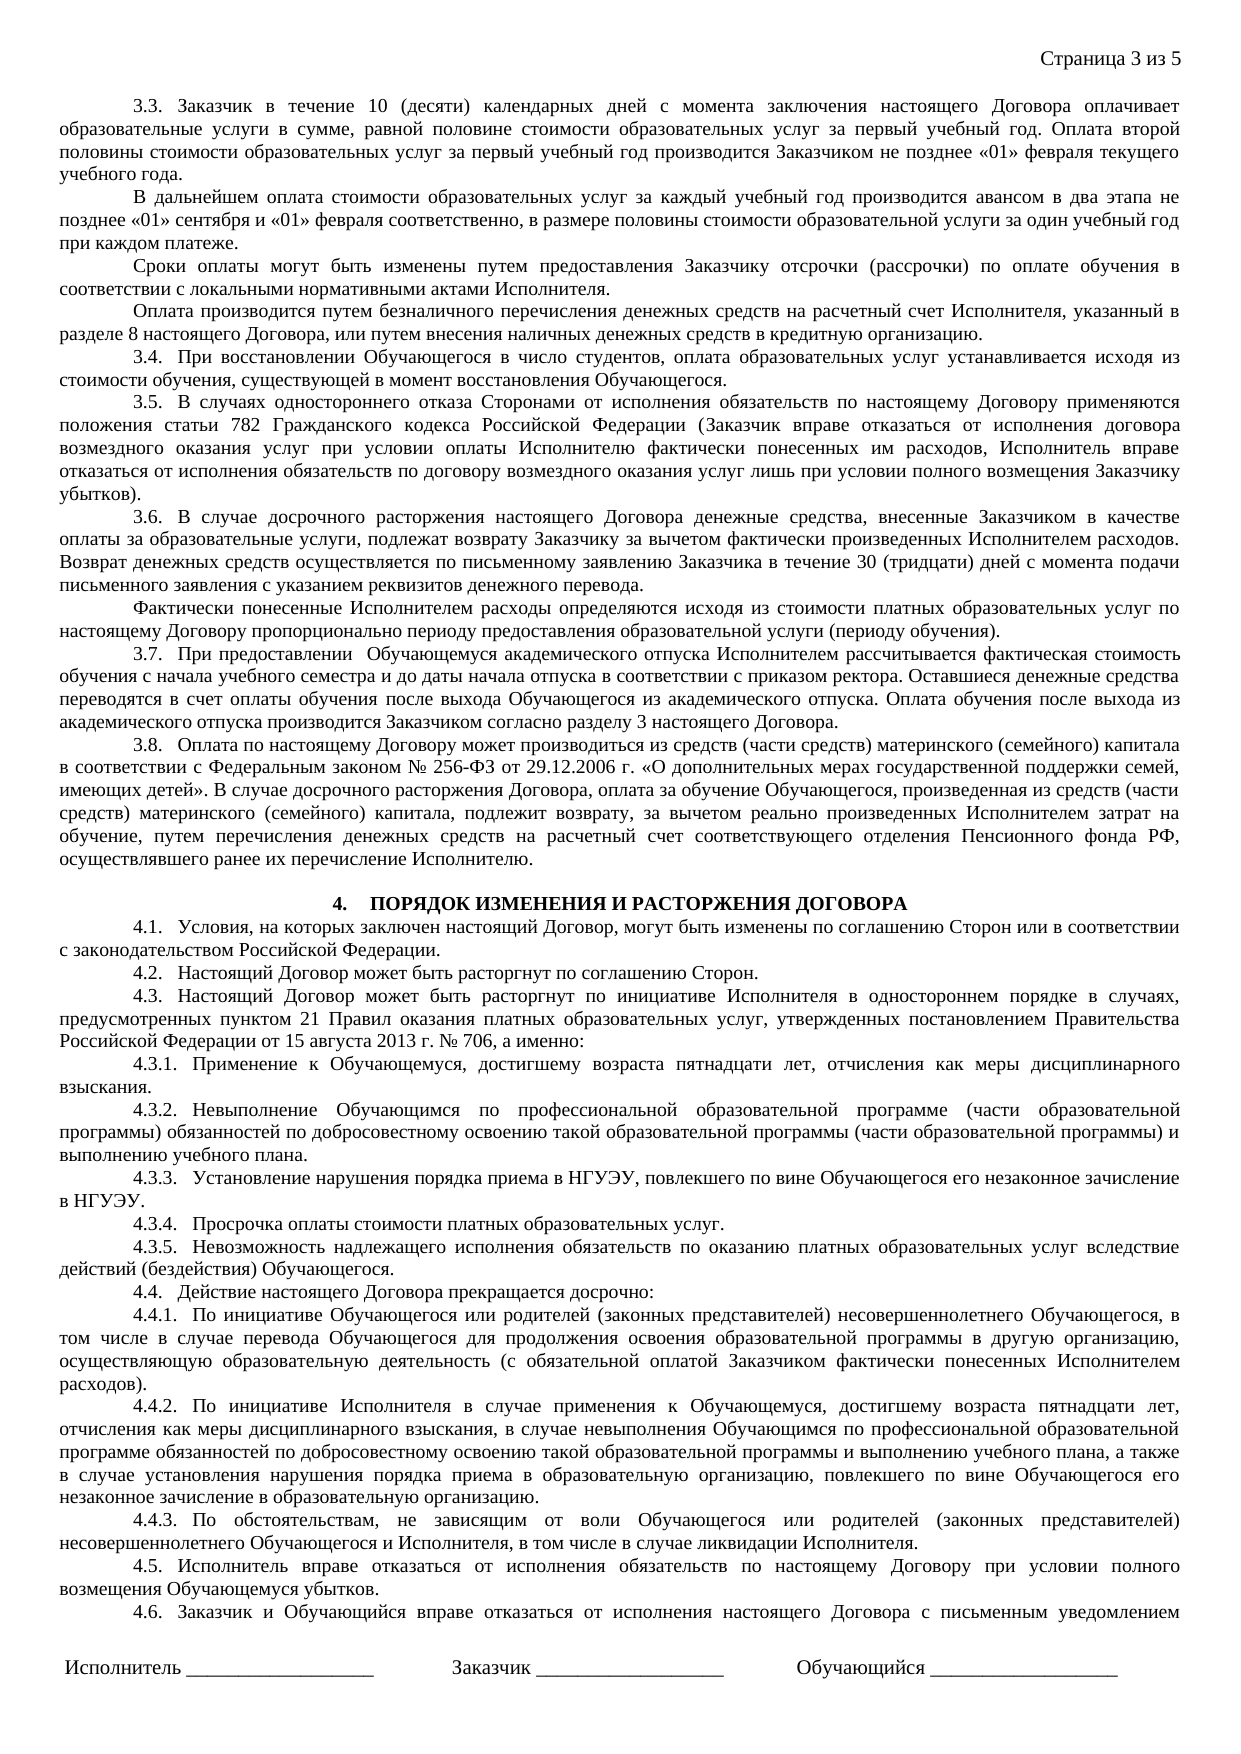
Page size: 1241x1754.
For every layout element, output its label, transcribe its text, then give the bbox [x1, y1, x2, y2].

list Исполнитель вправе отказаться от исполнения обязательств по настоящему Договору при условии полного возмещения Обучающемуся убытков. [59, 1554, 1181, 1599]
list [59, 1599, 1181, 1622]
list Настоящий Договор может быть расторгнут по соглашению Сторон. [59, 961, 1181, 984]
list Невозможность надлежащего исполнения обязательств по оказанию платных образовательных услуг вследствие действий (бездействия) Обучающегося. [59, 1234, 1181, 1280]
list Установление нарушения порядка приема в НГУЭУ, повлекшего по вине Обучающегося его незаконное зачисление в НГУЭУ. [59, 1166, 1181, 1212]
list По обстоятельствам, не зависящим от воли Обучающегося или родителей (законных представителей) несовершеннолетнего Обучающегося и Исполнителя, в том числе в случае ликвидации Исполнителя. [59, 1508, 1181, 1554]
list В случае досрочного расторжения настоящего Договора денежные средства, внесенные Заказчиком в качестве оплаты за образовательные услуги, подлежат возврату Заказчику за вычетом фактически произведенных Исполнителем расходов. Возврат денежных средств осуществляется по письменному заявлению Заказчика в течение 30 (тридцати) дней с момента подачи письменного заявления с указанием реквизитов денежного перевода. [59, 504, 1181, 596]
list Оплата производится путем безналичного перечисления денежных средств на расчетный счет Исполнителя, указанный в разделе 8 настоящего Договора, или путем внесения наличных денежных средств в кредитную организацию. [59, 299, 1181, 345]
list Действие настоящего Договора прекращается досрочно: [59, 1280, 1181, 1303]
list При предоставлении Обучающемуся академического отпуска Исполнителем рассчитывается фактическая стоимость обучения с начала учебного семестра и до даты начала отпуска в соответствии с приказом ректора. Оставшиеся денежные средства переводятся в счет оплаты обучения после выхода Обучающегося из академического отпуска. Оплата обучения после выхода из академического отпуска производится Заказчиком согласно разделу 3 настоящего Договора. [59, 641, 1181, 733]
list Заказчик в течение 10 (десяти) календарных дней с момента заключения настоящего Договора оплачивает образовательные услуги в сумме, равной половине стоимости образовательных услуг за первый учебный год. Оплата второй половины стоимости образовательных услуг за первый учебный год производится Заказчиком не позднее «01» февраля текущего учебного года. [59, 94, 1181, 185]
text Фактически понесенные Исполнителем расходы определяются исходя из стоимости платных образовательных услуг по настоящему Договору пропорционально периоду предоставления образовательной услуги (периоду обучения). [59, 596, 1181, 641]
list Просрочка оплаты стоимости платных образовательных услуг. [59, 1212, 1181, 1234]
list Условия, на которых заключен настоящий Договор, могут быть изменены по соглашению Сторон или в соответствии с законодательством Российской Федерации. [59, 915, 1181, 961]
list При восстановлении Обучающегося в число студентов, оплата образовательных услуг устанавливается исходя из стоимости обучения, существующей в момент восстановления Обучающегося. [59, 345, 1181, 391]
list Невыполнение Обучающимся по профессиональной образовательной программе (части образовательной программы) обязанностей по добросовестному освоению такой образовательной программы (части образовательной программы) и выполнению учебного плана. [59, 1098, 1181, 1166]
list Оплата по настоящему Договору может производиться из средств (части средств) материнского (семейного) капитала в соответствии с Федеральным законом № 256-ФЗ от 29.12.2006 г. «О дополнительных мерах государственной поддержки семей, имеющих детей». В случае досрочного расторжения Договора, оплата за обучение Обучающегося, произведенная из средств (части средств) материнского (семейного) капитала, подлежит возврату, за вычетом реально произведенных Исполнителем затрат на обучение, путем перечисления денежных средств на расчетный счет соответствующего отделения Пенсионного фонда РФ, осуществлявшего ранее их перечисление Исполнителю. [59, 733, 1181, 869]
list По инициативе Исполнителя в случае применения к Обучающемуся, достигшему возраста пятнадцати лет, отчисления как меры дисциплинарного взыскания, в случае невыполнения Обучающимся по профессиональной образовательной программе обязанностей по добросовестному освоению такой образовательной программы и выполнению учебного плана, а также в случае установления нарушения порядка приема в образовательную организацию, повлекшего по вине Обучающегося его незаконное зачисление в образовательную организацию. [59, 1394, 1181, 1508]
list Применение к Обучающемуся, достигшему возраста пятнадцати лет, отчисления как меры дисциплинарного взыскания. [59, 1052, 1181, 1098]
text Сроки оплаты могут быть изменены путем предоставления Заказчику отсрочки (рассрочки) по оплате обучения в соответствии с локальными нормативными актами Исполнителя. [59, 254, 1181, 299]
text В дальнейшем оплата стоимости образовательных услуг за каждый учебный год производится авансом в два этапа не позднее «01» сентября и «01» февраля соответственно, в размере половины стоимости образовательной услуги за один учебный год при каждом платеже. [59, 185, 1181, 254]
list По инициативе Обучающегося или родителей (законных представителей) несовершеннолетнего Обучающегося, в том числе в случае перевода Обучающегося для продолжения освоения образовательной программы в другую организацию, осуществляющую образовательную деятельность (с обязательной оплатой Заказчиком фактически понесенных Исполнителем расходов). [59, 1303, 1181, 1394]
list В случаях одностороннего отказа Сторонами от исполнения обязательств по настоящему Договору применяются положения статьи 782 Гражданского кодекса Российской Федерации (Заказчик вправе отказаться от исполнения договора возмездного оказания услуг при условии оплаты Исполнителю фактически понесенных им расходов, Исполнитель вправе отказаться от исполнения обязательств по договору возмездного оказания услуг лишь при условии полного возмещения Заказчику убытков). [59, 391, 1181, 504]
list Настоящий Договор может быть расторгнут по инициативе Исполнителя в одностороннем порядке в случаях, предусмотренных пунктом 21 Правил оказания платных образовательных услуг, утвержденных постановлением Правительства Российской Федерации от 15 августа 2013 г. № 706, а именно: [59, 984, 1181, 1052]
list ПОРЯДОК ИЗМЕНЕНИЯ И РАСТОРЖЕНИЯ ДОГОВОРА [59, 892, 1181, 915]
